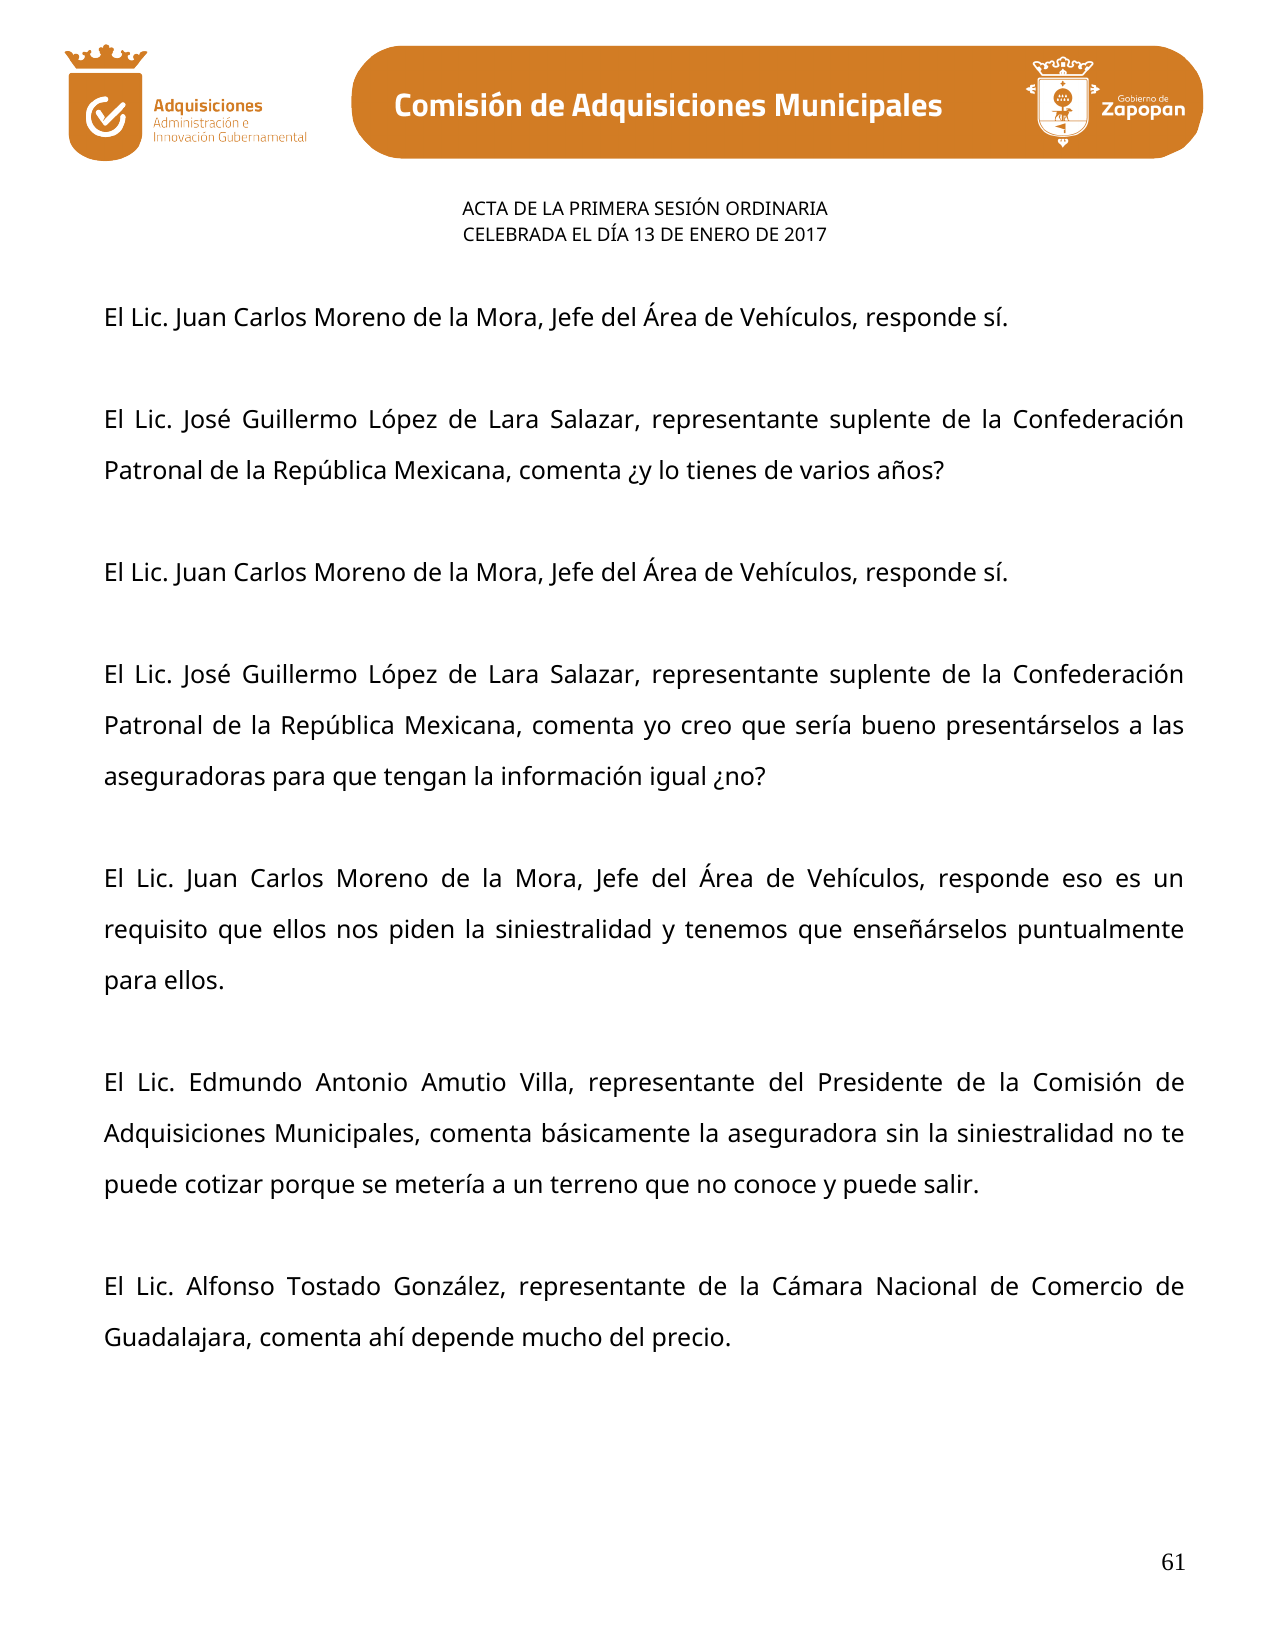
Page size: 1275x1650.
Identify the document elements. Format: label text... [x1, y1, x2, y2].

text El Lic. Juan Carlos Moreno de la Mora, Jefe del Área de Vehículos, responde sí. [103, 554, 1186, 588]
text El Lic. Alfonso Tostado González, representante de la Cámara Nacional de Comercio de Guadalajara, comenta ahí depende mucho del precio. [103, 1269, 1186, 1354]
picture [54, 38, 1212, 164]
text El Lic. Edmundo Antonio Amutio Villa, representante del Presidente de la Comisión de Adquisiciones Municipales, comenta básicamente la aseguradora sin la siniestralidad no te puede cotizar porque se metería a un terreno que no conoce y puede salir. [103, 1065, 1186, 1201]
text El Lic. Juan Carlos Moreno de la Mora, Jefe del Área de Vehículos, responde sí. [103, 299, 1186, 333]
text El Lic. Juan Carlos Moreno de la Mora, Jefe del Área de Vehículos, responde eso es un requisito que ellos nos piden la siniestralidad y tenemos que enseñárselos puntualmente para ellos. [103, 861, 1186, 997]
text El Lic. José Guillermo López de Lara Salazar, representante suplente de la Confederación Patronal de la República Mexicana, comenta yo creo que sería bueno presentárselos a las aseguradoras para que tengan la información igual ¿no? [103, 656, 1186, 793]
text El Lic. José Guillermo López de Lara Salazar, representante suplente de la Confederación Patronal de la República Mexicana, comenta ¿y lo tienes de varios años? [103, 401, 1186, 486]
